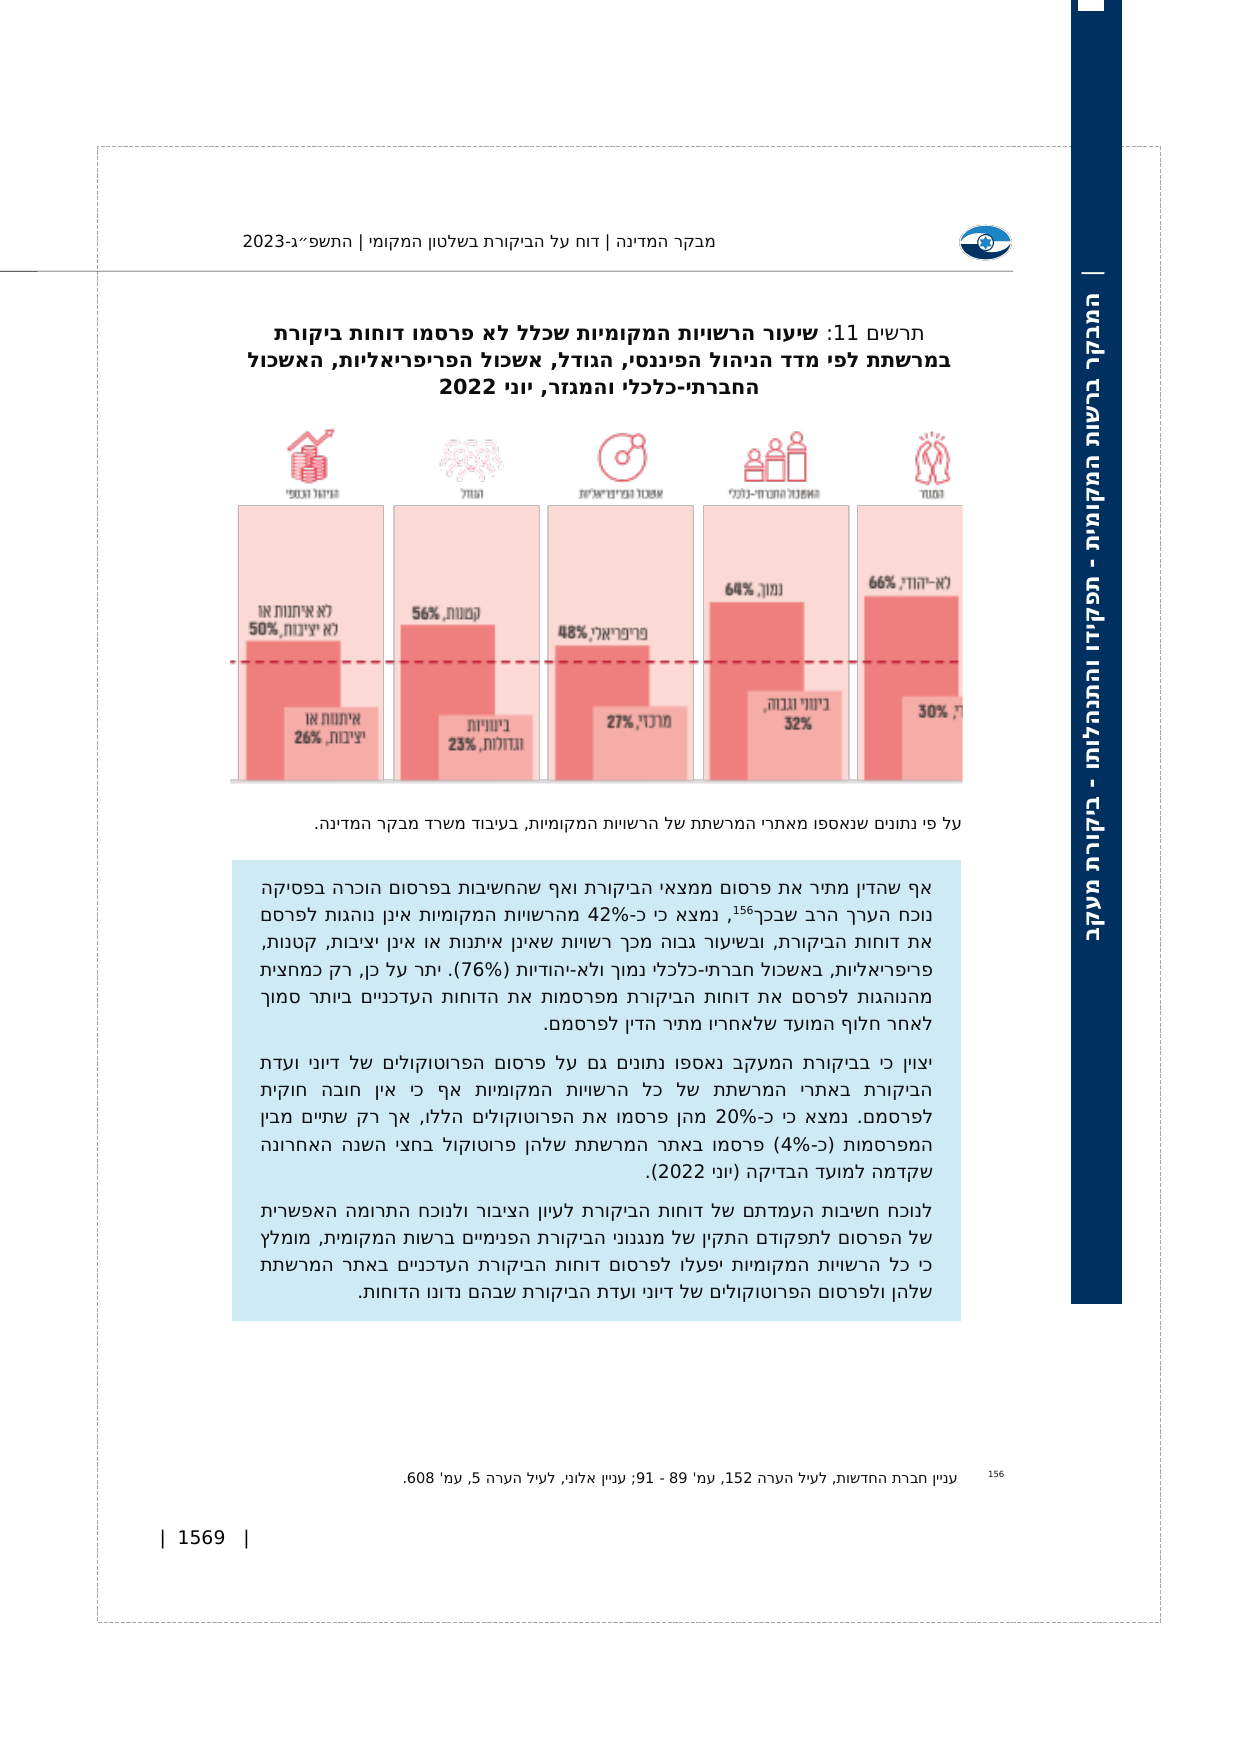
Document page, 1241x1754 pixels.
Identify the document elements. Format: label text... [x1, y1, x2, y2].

picture [957, 222, 1014, 263]
text יצוין כי בביקורת המעקב נאספו נתונים גם על פרסום הפרוטוקולים של דיוני ועדת הביקורת באתרי המרשתת של כל הרשויות המקומיות אף כי אין חובה חוקית לפרסמם. נמצא כי כ-20% מהן פרסמו את הפרוטוקולים הללו, אך רק שתיים מבין המפרסמות (כ-4%) פרסמו באתר המרשתת שלהן פרוטוקול בחצי השנה האחרונה שקדמה למועד הבדיקה (יוני 2022). [237, 1035, 956, 1183]
text על פי נתונים שנאספו מאתרי המרשתת של הרשויות המקומיות, בעיבוד משרד מבקר המדינה. [236, 808, 963, 835]
text תרשים 11: שיעור הרשויות המקומיות שכלל לא פרסמו דוחות ביקורת במרשתת לפי מדד הניהול הפיננסי, הגודל, אשכול הפריפריאליות, האשכול החברתי-כלכלי והמגזר, יוני 2022 [236, 319, 963, 400]
text לנוכח חשיבות העמדתם של דוחות הביקורת לעיון הציבור ולנוכח התרומה האפשרית של הפרסום לתפקודם התקין של מנגנוני הביקורת הפנימיים ברשות המקומית, מומלץ כי כל הרשויות המקומיות יפעלו לפרסום דוחות הביקורת העדכניים באתר המרשתת שלהן ולפרסום הפרוטוקולים של דיוני ועדת הביקורת שבהם נדונו הדוחות. [237, 1183, 956, 1317]
text אף שהדין מתיר את פרסום ממצאי הביקורת ואף שהחשיבות בפרסום הוכרה בפסיקה נוכח הערך הרב שבכך, נמצא כי כ-42% מהרשויות המקומיות אינן נוהגות לפרסם את דוחות הביקורת, ובשיעור גבוה מכך רשויות שאינן איתנות או אינן יציבות, קטנות, פריפריאליות, באשכול חברתי-כלכלי נמוך ולא-יהודיות (76%). יתר על כן, רק כמחצית מהנוהגות לפרסם את דוחות הביקורת מפרסמות את הדוחות העדכניים ביותר סמוך לאחר חלוף המועד שלאחריו מתיר הדין לפרסמם. [237, 865, 956, 1035]
